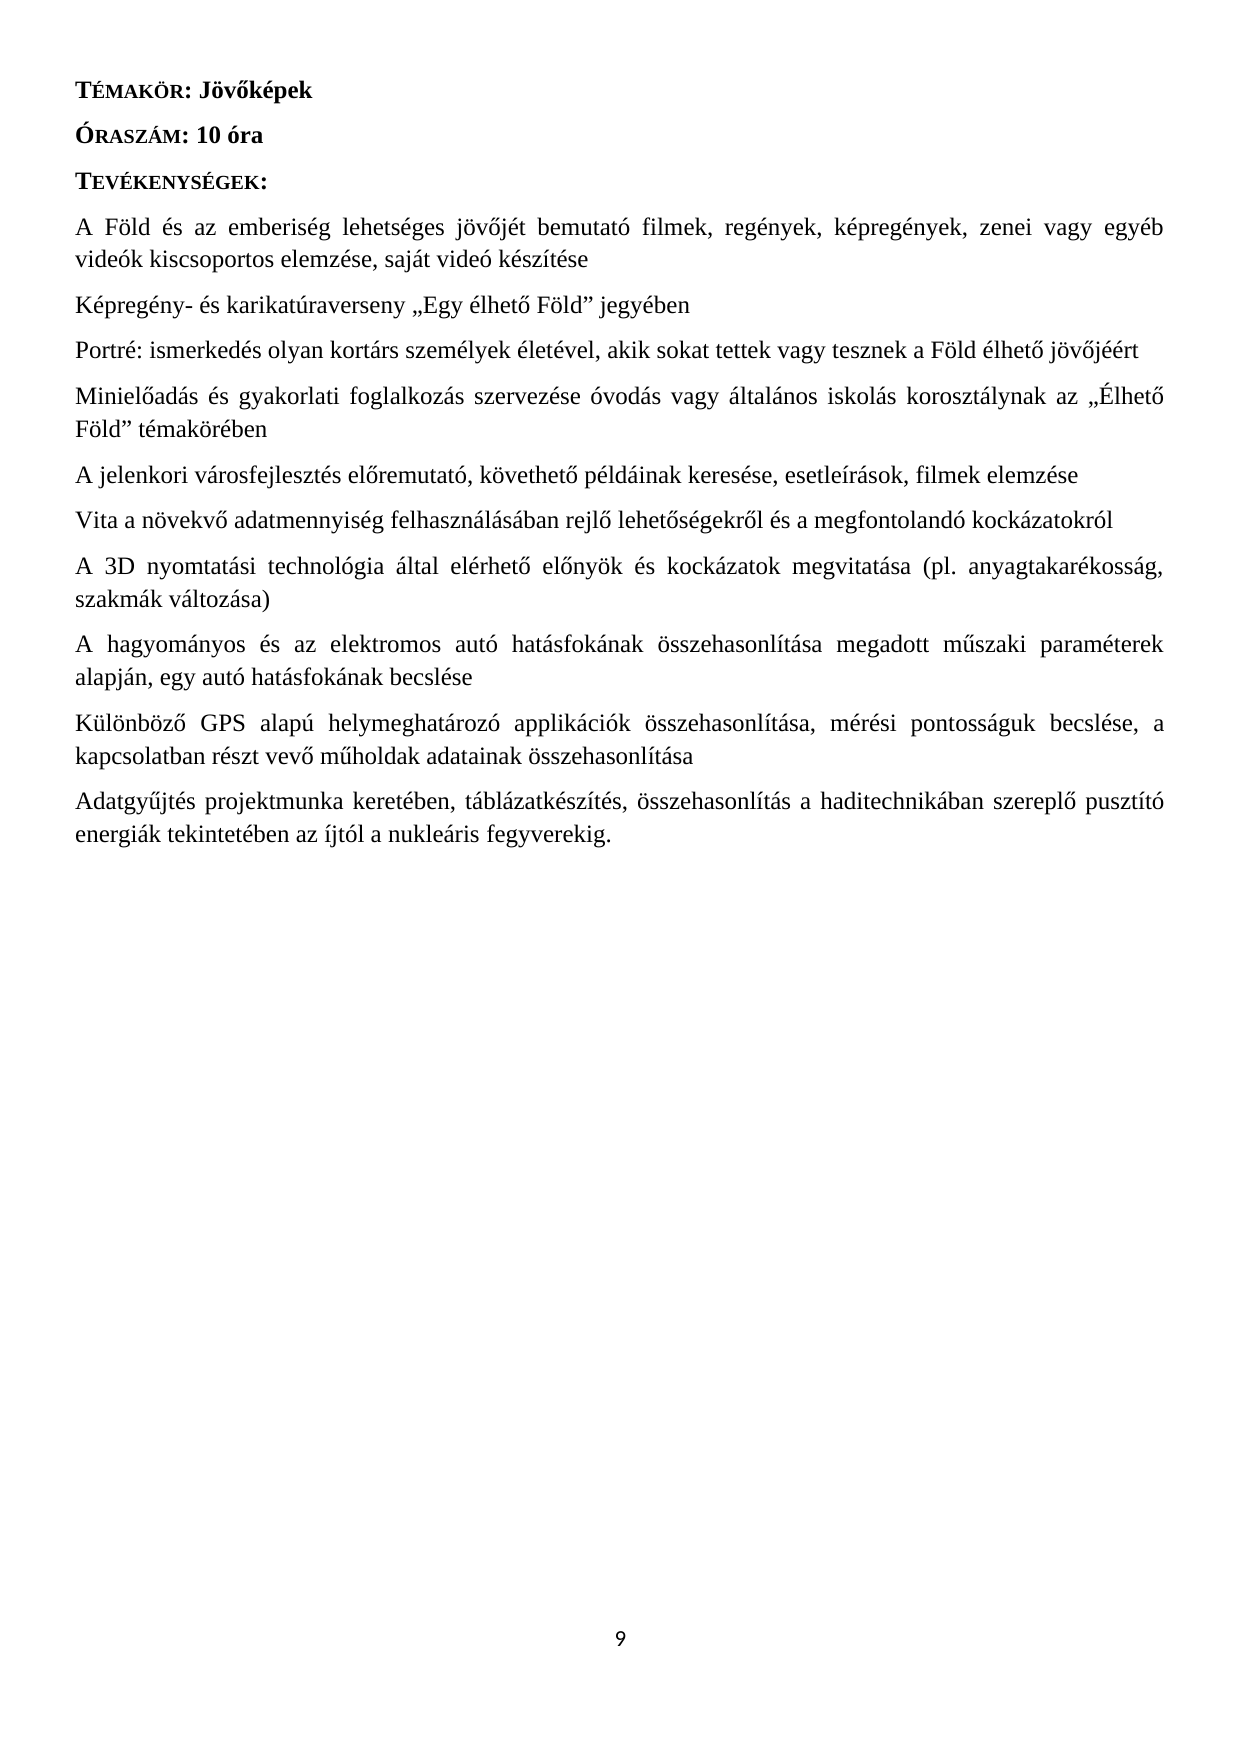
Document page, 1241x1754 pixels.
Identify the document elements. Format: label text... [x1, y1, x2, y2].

text Portré: ismerkedés olyan kortárs személyek életével, akik sokat tettek vagy tesznek a Föld élhető jövőjéért [75, 336, 1165, 364]
text A jelenkori városfejlesztés előremutató, követhető példáinak keresése, esetleírások, filmek elemzése [75, 460, 1165, 488]
text A 3D nyomtatási technológia által elérhető előnyök és kockázatok megvitatása (pl. anyagtakarékosság, szakmák változása) [75, 551, 1165, 612]
text Tevékenységek: [75, 166, 1165, 195]
text Különböző GPS alapú helymeghatározó applikációk összehasonlítása, mérési pontosságuk becslése, a kapcsolatban részt vevő műholdak adatainak összehasonlítása [75, 708, 1165, 769]
text A Föld és az emberiség lehetséges jövőjét bemutató filmek, regények, képregények, zenei vagy egyéb videók kiscsoportos elemzése, saját videó készítése [75, 212, 1165, 273]
text Témakör: Jövőképek [75, 75, 1165, 104]
text Adatgyűjtés projektmunka keretében, táblázatkészítés, összehasonlítás a haditechnikában szereplő pusztító energiák tekintetében az íjtól a nukleáris fegyverekig. [75, 786, 1165, 848]
text Minielőadás és gyakorlati foglalkozás szervezése óvodás vagy általános iskolás korosztálynak az „Élhető Föld” témakörében [75, 381, 1165, 443]
text Vita a növekvő adatmennyiség felhasználásában rejlő lehetőségekről és a megfontolandó kockázatokról [75, 505, 1165, 534]
text Képregény- és karikatúraverseny „Egy élhető Föld” jegyében [75, 290, 1165, 319]
text Óraszám: 10 óra [75, 121, 1165, 149]
text A hagyományos és az elektromos autó hatásfokának összehasonlítása megadott műszaki paraméterek alapján, egy autó hatásfokának becslése [75, 629, 1165, 691]
